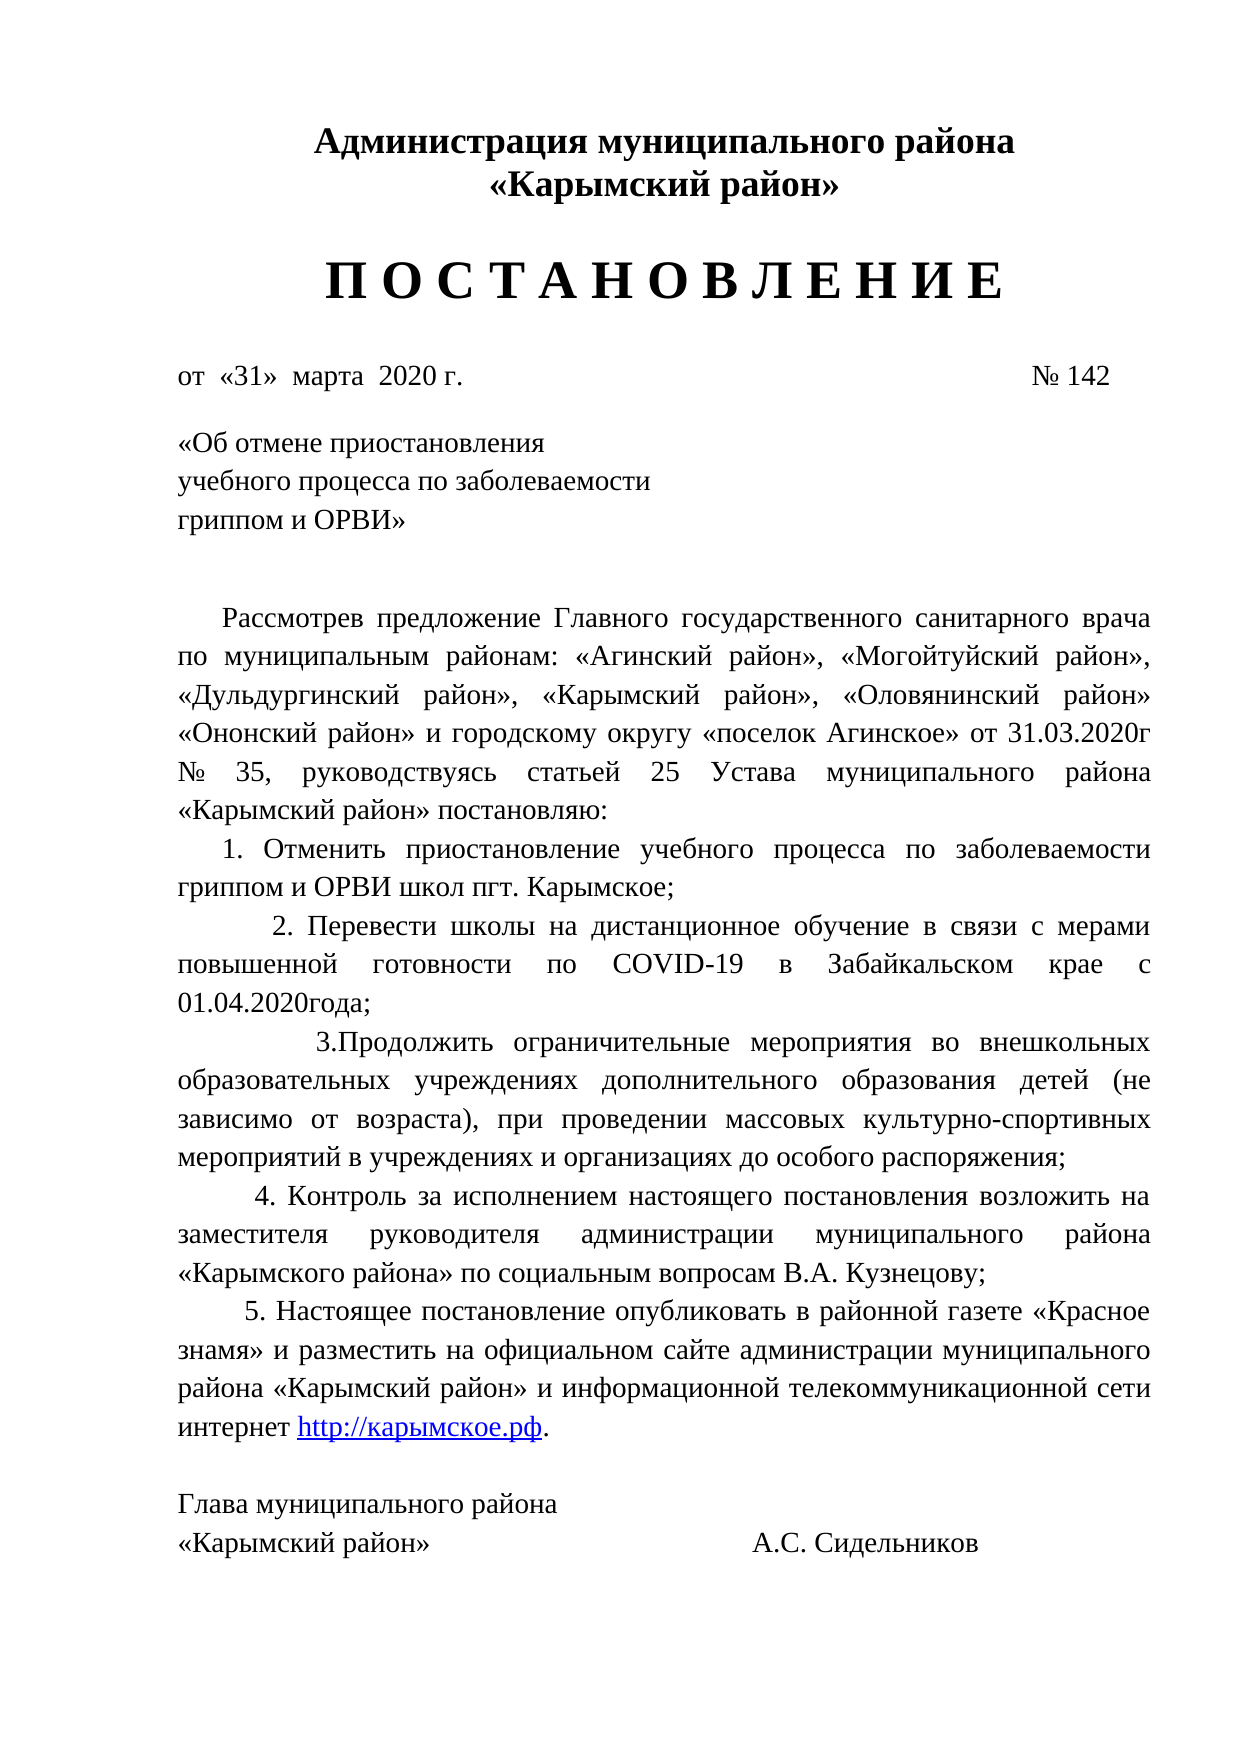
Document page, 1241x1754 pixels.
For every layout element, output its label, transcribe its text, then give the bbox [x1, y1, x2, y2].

text П О С Т А Н О В Л Е Н И Е [177, 247, 1152, 310]
text гриппом и ОРВИ» [177, 502, 1152, 535]
list 4. Контроль за исполнением настоящего постановления возложить на заместителя руководителя администрации муниципального района «Карымского района» по социальным вопросам В.А. Кузнецову; [177, 1178, 1152, 1288]
text учебного процесса по заболеваемости [177, 463, 1152, 497]
text «Об отмене приостановления [177, 425, 1152, 458]
list Глава муниципального района [177, 1486, 1152, 1520]
list 3.Продолжить ограничительные мероприятия во внешкольных образовательных учреждениях дополнительного образования детей (не зависимо от возраста), при проведении массовых культурно-спортивных мероприятий в учреждениях и организациях до особого распоряжения; [177, 1024, 1152, 1173]
text Рассмотрев предложение Главного государственного санитарного врача по муниципальным районам: «Агинский район», «Могойтуйский район», «Дульдургинский район», «Карымский район», «Оловянинский район» «Ононский район» и городскому округу «поселок Агинское» от 31.03.2020г № 35, руководствуясь статьей 25 Устава муниципального района «Карымский район» постановляю: [177, 600, 1152, 826]
list «Карымский район» А.С. Сидельников [177, 1525, 1152, 1558]
text от «31» марта 2020 г. № 142 [177, 358, 1152, 391]
text «Карымский район» [177, 161, 1152, 204]
text Администрация муниципального района [177, 118, 1152, 161]
list 2. Перевести школы на дистанционное обучение в связи с мерами повышенной готовности по COVID-19 в Забайкальском крае с 01.04.2020года; [177, 908, 1152, 1019]
text 1. Отменить приостановление учебного процесса по заболеваемости гриппом и ОРВИ школ пгт. Карымское; [177, 831, 1152, 903]
list 5. Настоящее постановление опубликовать в районной газете «Красное знамя» и разместить на официальном сайте администрации муниципального района «Карымский район» и информационной телекоммуникационной сети интернет http://карымское.рф. [177, 1293, 1152, 1443]
